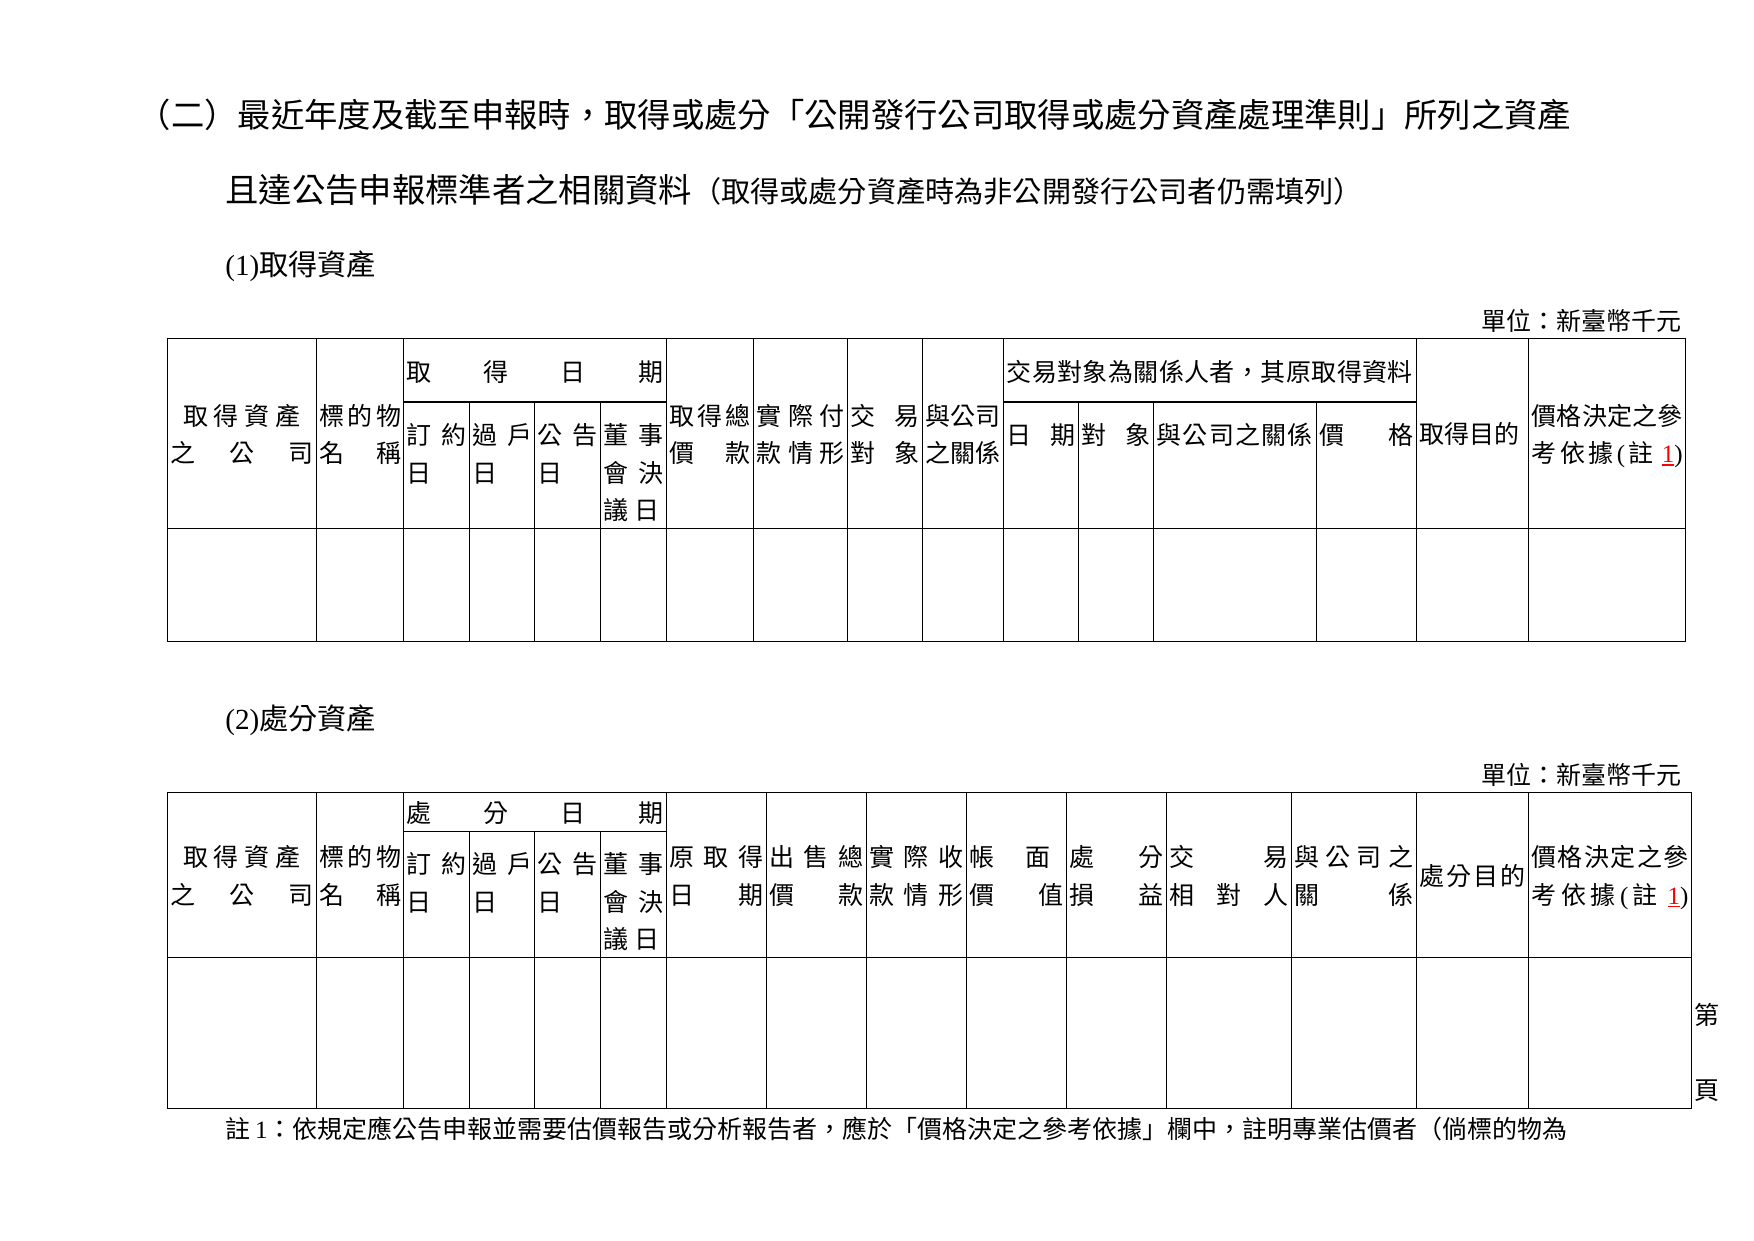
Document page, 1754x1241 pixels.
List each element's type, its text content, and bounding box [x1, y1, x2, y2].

table_cell [404, 958, 469, 1108]
table_cell 董事會決議日 [601, 832, 666, 957]
table_header 交易 相對人 [1167, 793, 1291, 957]
table_cell [767, 958, 866, 1108]
table_header 與公司之關係 [1292, 793, 1416, 957]
table_header 取 得 資 產 之 公 司 [168, 339, 316, 527]
table_header 處分目的 [1417, 793, 1528, 957]
text 單位：新臺幣千元 [138, 300, 1688, 338]
table_cell 第 頁 [1692, 957, 1728, 1108]
text 單位：新臺幣千元 [138, 754, 1688, 792]
table_cell [754, 529, 847, 641]
table_cell [1167, 958, 1291, 1108]
table_header 處分 損益 [1067, 793, 1166, 957]
table_cell 對象 [1079, 403, 1153, 527]
table_cell 訂約日 [404, 832, 469, 957]
table_cell [470, 529, 534, 641]
text (2)處分資產 [138, 679, 1575, 754]
table_cell 價格 [1317, 403, 1416, 527]
table_cell [470, 958, 534, 1108]
table_cell [404, 529, 469, 641]
table_cell [1079, 529, 1153, 641]
table_header 帳 面 價值 [967, 793, 1066, 957]
table_header 價格決定之參考依據(註1) [1529, 793, 1691, 957]
table_cell [317, 958, 403, 1108]
table_cell 董事會決議日 [601, 403, 666, 527]
table_cell [1529, 529, 1685, 641]
table_header 標的物 名稱 [317, 793, 403, 957]
table_header 交易對象為關係人者，其原取得資料 [1004, 339, 1416, 401]
table_cell [1004, 529, 1078, 641]
table_header 原取得 日期 [667, 793, 766, 957]
table_cell [1417, 958, 1528, 1108]
table_header 處分日期 [404, 793, 666, 831]
table_cell [1529, 958, 1691, 1108]
table_cell [848, 529, 922, 641]
table_header 出售總 價款 [767, 793, 866, 957]
table_cell [535, 958, 600, 1108]
table_cell [601, 529, 666, 641]
table_cell 過戶日 [470, 403, 534, 527]
table_cell [667, 529, 753, 641]
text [225, 1109, 1575, 1146]
table_cell [1317, 529, 1416, 641]
table_cell 公告日 [535, 832, 600, 957]
table_cell 與公司之關係 [1154, 403, 1316, 527]
table_cell 訂約日 [404, 403, 469, 527]
table_cell [1154, 529, 1316, 641]
table_header 取得總價款 [667, 339, 753, 527]
table_header 交易對象 [848, 339, 922, 527]
table_cell [317, 529, 403, 641]
text (1)取得資產 [138, 225, 1575, 300]
table_cell [168, 958, 316, 1108]
table_header 實際付款情形 [754, 339, 847, 527]
table_header 取得目的 [1417, 339, 1528, 527]
table_cell [923, 529, 1003, 641]
table_header 取得日期 [404, 339, 666, 401]
table_header 價格決定之參考依據(註1) [1529, 339, 1685, 527]
table_cell [867, 958, 966, 1108]
table_cell [535, 529, 600, 641]
table_cell 公告日 [535, 403, 600, 527]
table_header 實際收 款情形 [867, 793, 966, 957]
table_cell [1067, 958, 1166, 1108]
table_cell [601, 958, 666, 1108]
text （二）最近年度及截至申報時，取得或處分「公開發行公司取得或處分資產處理準則」所列之資產且達公告申報標準者之相關資料（取得或處分資產時為非公開發行公司者仍需填列） [138, 75, 1575, 225]
table_cell [967, 958, 1066, 1108]
table_header 與公司之關係 [923, 339, 1003, 527]
table_cell 過戶日 [470, 832, 534, 957]
table_cell [168, 529, 316, 641]
table_header 標的物名稱 [317, 339, 403, 527]
table_cell [1417, 529, 1528, 641]
table_cell [667, 958, 766, 1108]
table_header 取 得 資 產 之 公 司 [168, 793, 316, 957]
table_cell [1292, 958, 1416, 1108]
table_cell 日期 [1004, 403, 1078, 527]
